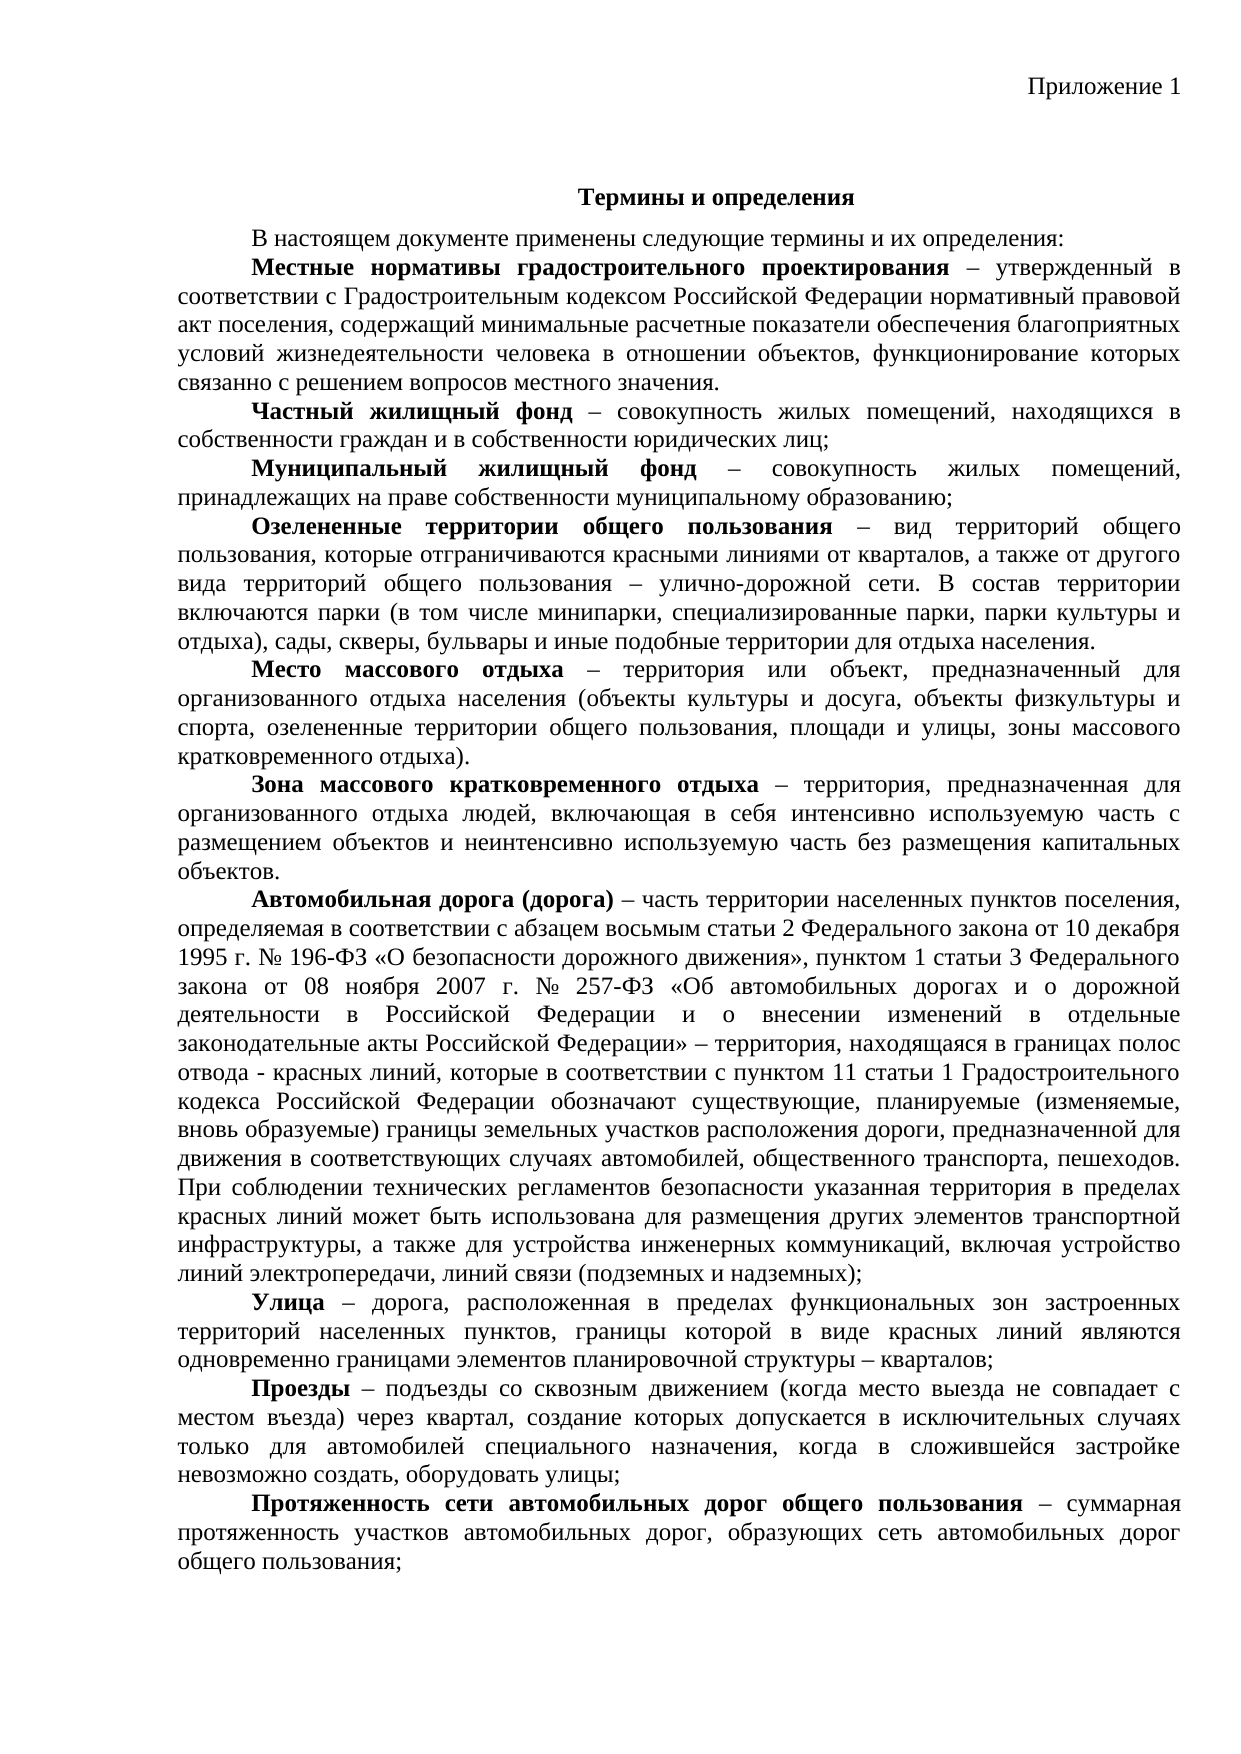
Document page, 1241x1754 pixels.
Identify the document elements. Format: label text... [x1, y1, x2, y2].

text Частный жилищный фонд – совокупность жилых помещений, находящихся в собственности граждан и в собственности юридических лиц; [177, 396, 1181, 453]
text В настоящем документе применены следующие термины и их определения: [177, 223, 1181, 252]
text Место массового отдыха – территория или объект, предназначенный для организованного отдыха населения (объекты культуры и досуга, объекты физкультуры и спорта, озелененные территории общего пользования, площади и улицы, зоны массового кратковременного отдыха). [177, 654, 1181, 769]
text Термины и определения [177, 182, 1181, 211]
text Улица – дорога, расположенная в пределах функциональных зон застроенных территорий населенных пунктов, границы которой в виде красных линий являются одновременно границами элементов планировочной структуры – кварталов; [177, 1287, 1181, 1373]
text Проезды – подъезды со сквозным движением (когда место выезда не совпадает с местом въезда) через квартал, создание которых допускается в исключительных случаях только для автомобилей специального назначения, когда в сложившейся застройке невозможно создать, оборудовать улицы; [177, 1373, 1181, 1488]
text Зона массового кратковременного отдыха – территория, предназначенная для организованного отдыха людей, включающая в себя интенсивно используемую часть с размещением объектов и неинтенсивно используемую часть без размещения капитальных объектов. [177, 769, 1181, 884]
text Местные нормативы градостроительного проектирования – утвержденный в соответствии с Градостроительным кодексом Российской Федерации нормативный правовой акт поселения, содержащий минимальные расчетные показатели обеспечения благоприятных условий жизнедеятельности человека в отношении объектов, функционирование которых связанно с решением вопросов местного значения. [177, 252, 1181, 396]
text Озелененные территории общего пользования – вид территорий общего пользования, которые отграничиваются красными линиями от кварталов, а также от другого вида территорий общего пользования – улично-дорожной сети. В состав территории включаются парки (в том числе минипарки, специализированные парки, парки культуры и отдыха), сады, скверы, бульвары и иные подобные территории для отдыха населения. [177, 511, 1181, 654]
text Муниципальный жилищный фонд – совокупность жилых помещений, принадлежащих на праве собственности муниципальному образованию; [177, 453, 1181, 511]
text Протяженность сети автомобильных дорог общего пользования – суммарная протяженность участков автомобильных дорог, образующих сеть автомобильных дорог общего пользования; [177, 1488, 1181, 1574]
text Приложение 1 [177, 71, 1181, 99]
text Автомобильная дорога (дорога) – часть территории населенных пунктов поселения, определяемая в соответствии с абзацем восьмым статьи 2 Федерального закона от 10 декабря 1995 г. № 196-ФЗ «О безопасности дорожного движения», пунктом 1 статьи 3 Федерального закона от 08 ноября 2007 г. № 257-ФЗ «Об автомобильных дорогах и о дорожной деятельности в Российской Федерации и о внесении изменений в отдельные законодательные акты Российской Федерации» – территория, находящаяся в границах полос отвода - красных линий, которые в соответствии с пунктом 11 статьи 1 Градостроительного кодекса Российской Федерации обозначают существующие, планируемые (изменяемые, вновь образуемые) границы земельных участков расположения дороги, предназначенной для движения в соответствующих случаях автомобилей, общественного транспорта, пешеходов. При соблюдении технических регламентов безопасности указанная территория в пределах красных линий может быть использована для размещения других элементов транспортной инфраструктуры, а также для устройства инженерных коммуникаций, включая устройство линий электропередачи, линий связи (подземных и надземных); [177, 884, 1181, 1287]
